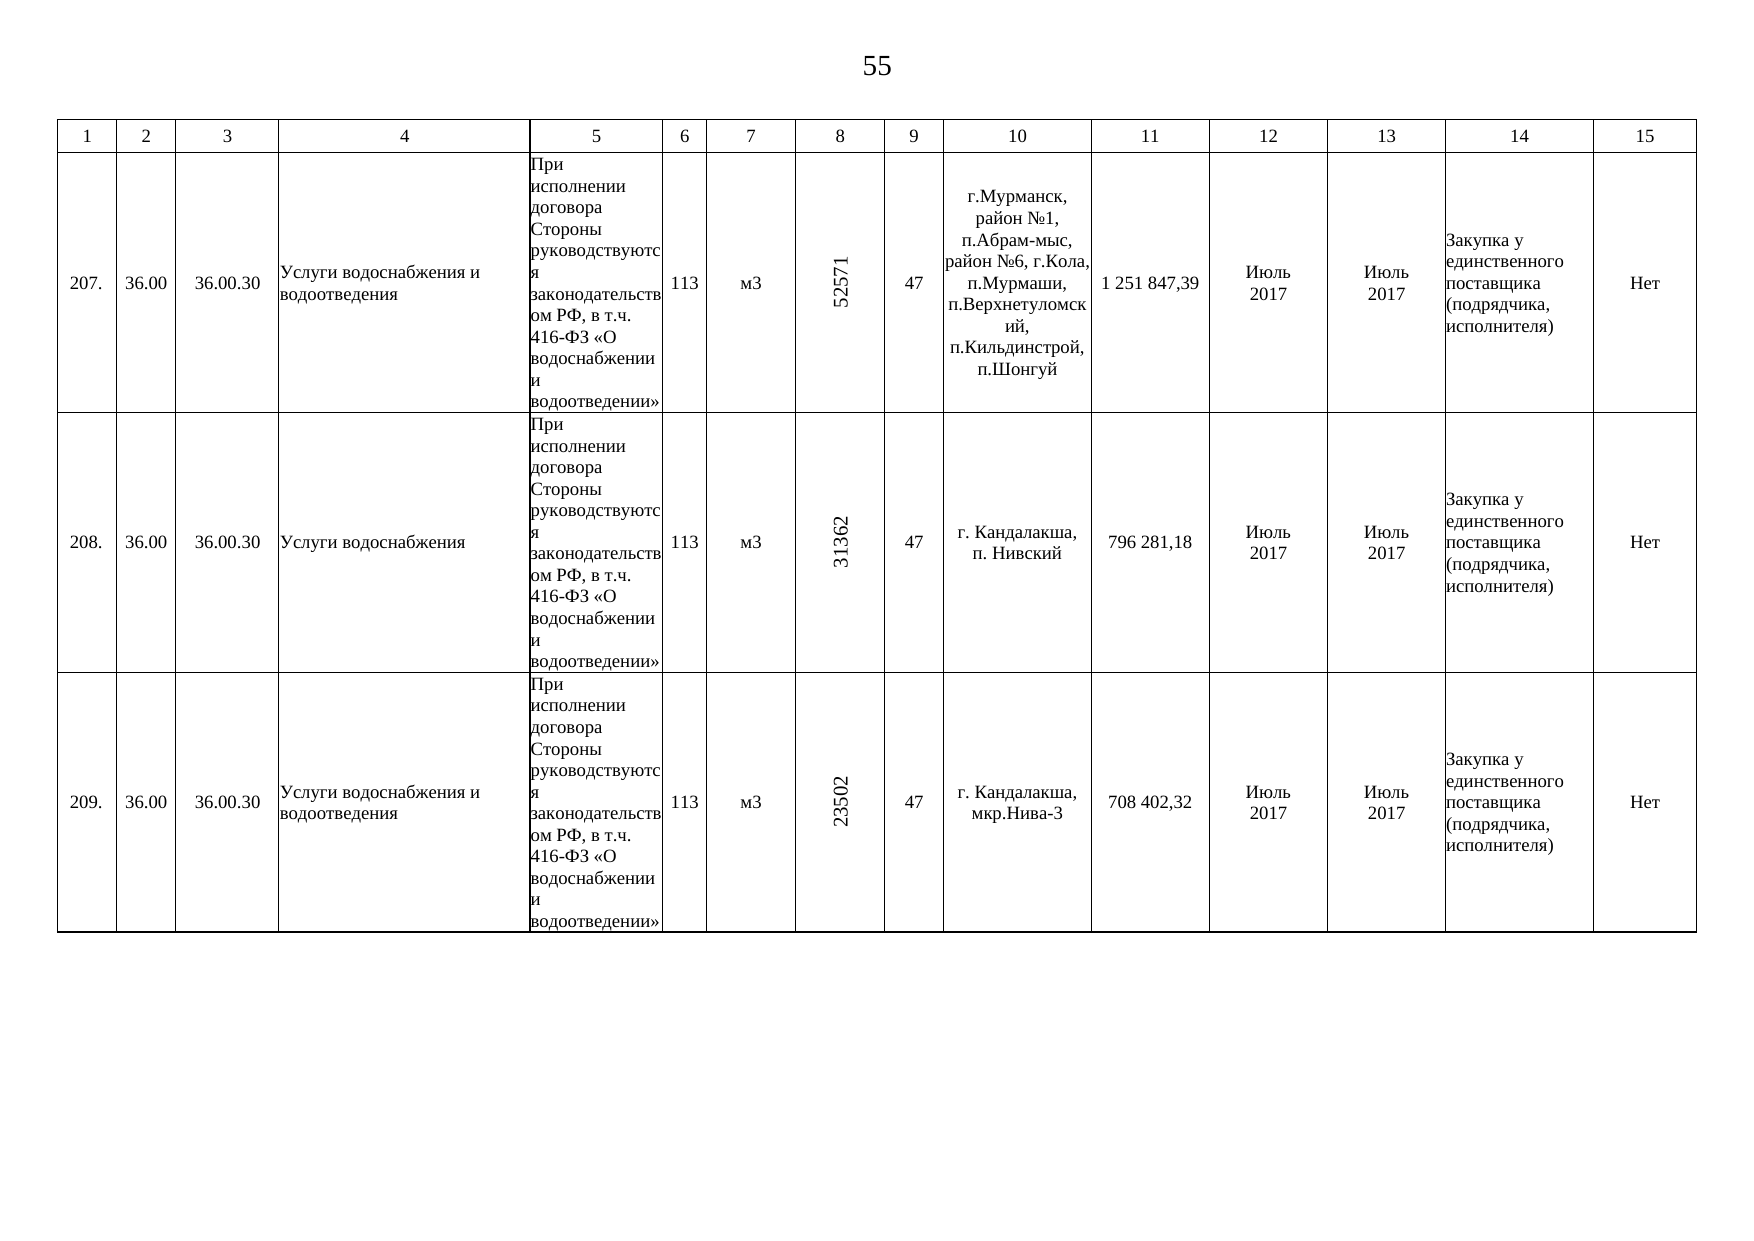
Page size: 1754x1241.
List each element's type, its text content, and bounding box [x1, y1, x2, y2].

table_header 15 [1594, 120, 1696, 152]
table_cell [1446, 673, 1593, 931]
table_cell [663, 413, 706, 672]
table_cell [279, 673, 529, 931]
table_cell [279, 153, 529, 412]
table_header 10 [944, 120, 1091, 152]
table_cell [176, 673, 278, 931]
table_header 2 [117, 120, 175, 152]
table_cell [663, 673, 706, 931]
table_header 3 [176, 120, 278, 152]
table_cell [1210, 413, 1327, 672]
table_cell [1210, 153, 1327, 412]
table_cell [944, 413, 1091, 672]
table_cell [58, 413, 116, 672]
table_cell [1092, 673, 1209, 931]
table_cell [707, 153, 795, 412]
table_header 12 [1210, 120, 1327, 152]
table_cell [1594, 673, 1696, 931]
table_header 9 [885, 120, 943, 152]
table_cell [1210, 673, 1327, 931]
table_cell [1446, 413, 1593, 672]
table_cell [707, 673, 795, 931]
table_header 1 [58, 120, 116, 152]
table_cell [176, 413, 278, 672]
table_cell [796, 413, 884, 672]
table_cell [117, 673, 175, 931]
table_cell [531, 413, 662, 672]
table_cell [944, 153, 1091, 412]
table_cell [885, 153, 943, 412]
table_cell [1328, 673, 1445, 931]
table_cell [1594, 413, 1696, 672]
table_header 13 [1328, 120, 1445, 152]
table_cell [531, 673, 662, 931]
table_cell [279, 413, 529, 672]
table_header 11 [1092, 120, 1209, 152]
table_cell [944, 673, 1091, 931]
table_header 7 [707, 120, 795, 152]
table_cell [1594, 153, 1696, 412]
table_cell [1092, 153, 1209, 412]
table_header 14 [1446, 120, 1593, 152]
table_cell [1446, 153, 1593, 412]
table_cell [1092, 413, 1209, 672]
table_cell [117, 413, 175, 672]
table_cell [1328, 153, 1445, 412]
table_header 8 [796, 120, 884, 152]
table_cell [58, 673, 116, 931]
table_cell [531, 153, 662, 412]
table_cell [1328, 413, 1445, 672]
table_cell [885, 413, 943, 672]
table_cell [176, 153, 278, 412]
table_header 5 [531, 120, 662, 152]
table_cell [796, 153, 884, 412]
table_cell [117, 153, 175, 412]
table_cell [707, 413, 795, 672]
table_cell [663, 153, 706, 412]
table_header 6 [663, 120, 706, 152]
table_header 4 [279, 120, 529, 152]
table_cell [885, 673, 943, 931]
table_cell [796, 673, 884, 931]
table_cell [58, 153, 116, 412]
